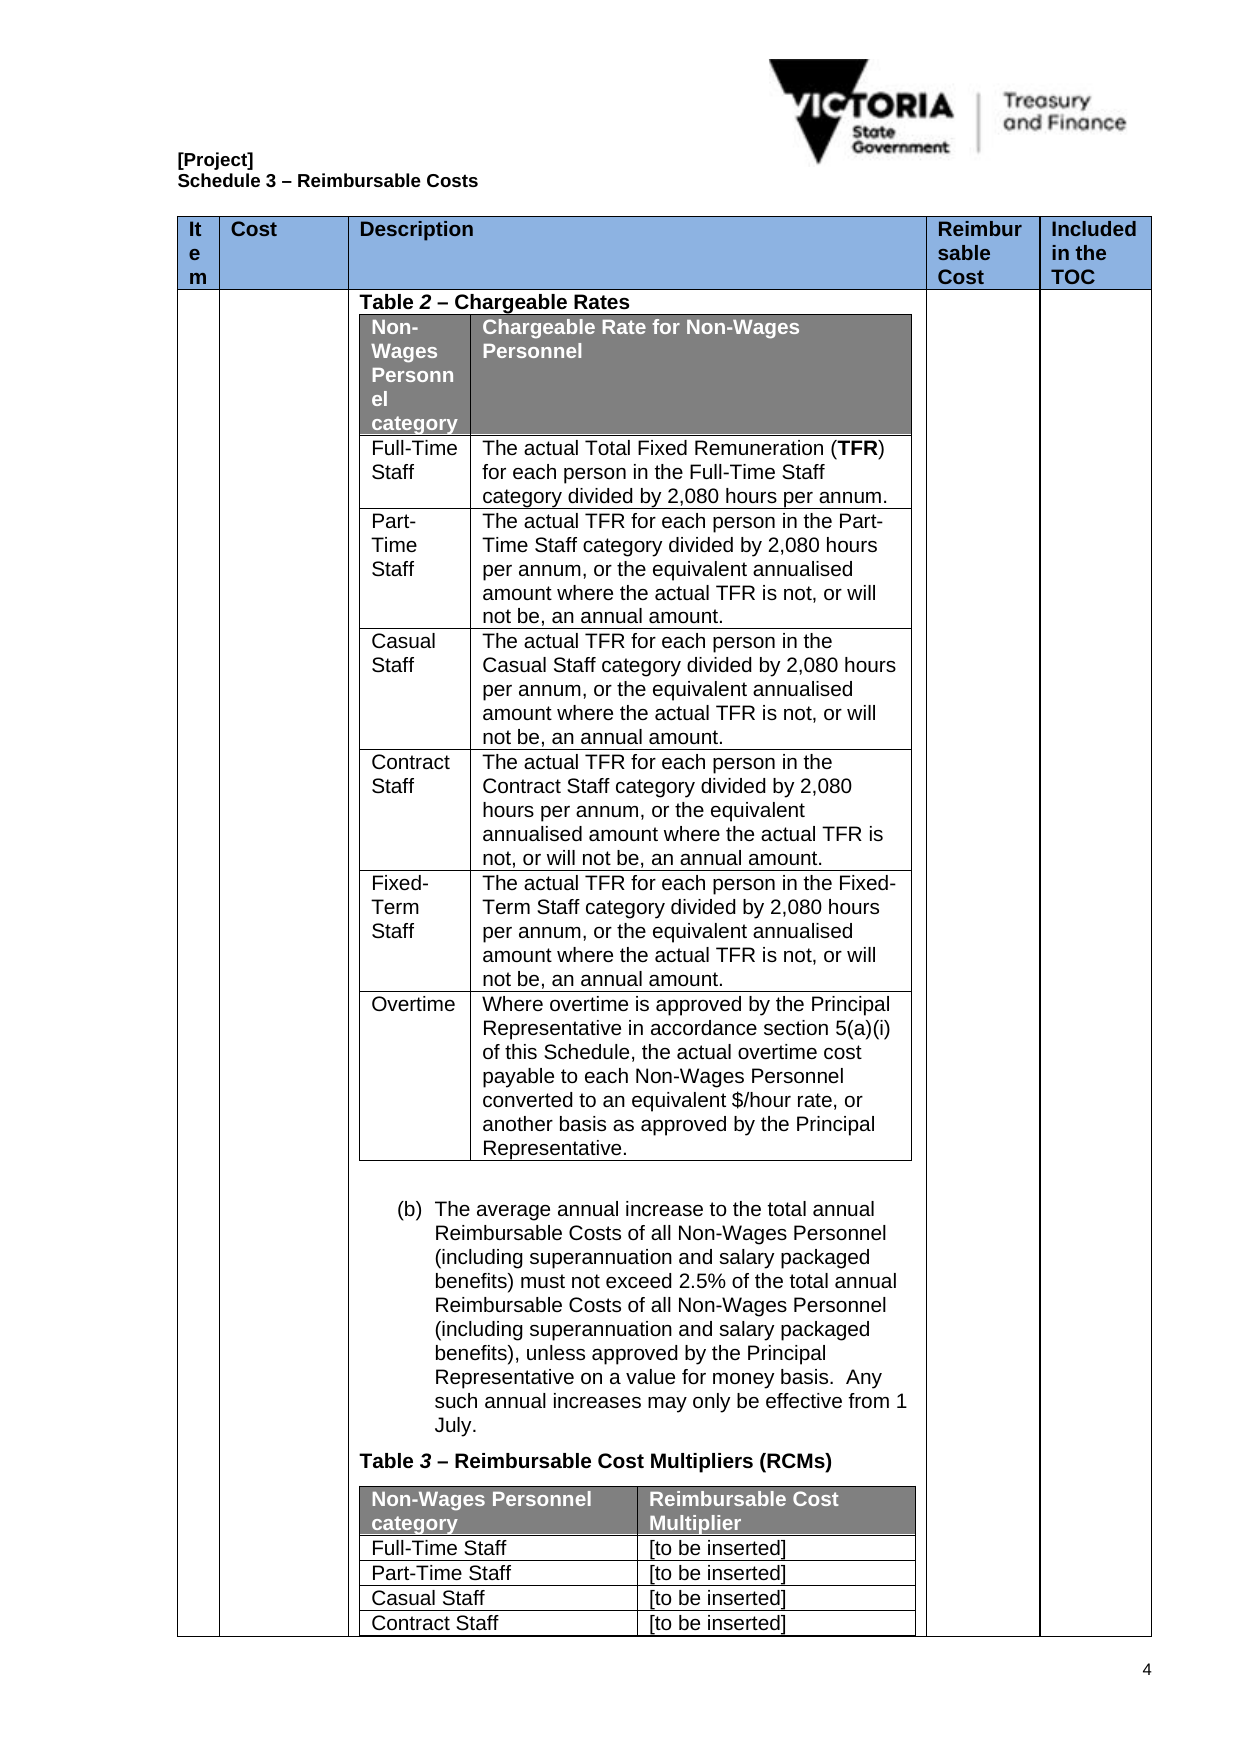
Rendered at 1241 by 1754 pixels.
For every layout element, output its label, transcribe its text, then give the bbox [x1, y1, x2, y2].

table_cell [1041, 290, 1151, 1636]
table_header Reimbursable Cost [927, 217, 1039, 289]
table_header Item [178, 217, 219, 289]
table_header Cost [220, 217, 348, 289]
table_header Included in the TOC [1041, 217, 1151, 289]
picture [768, 59, 1128, 167]
table_header Description [349, 217, 926, 289]
